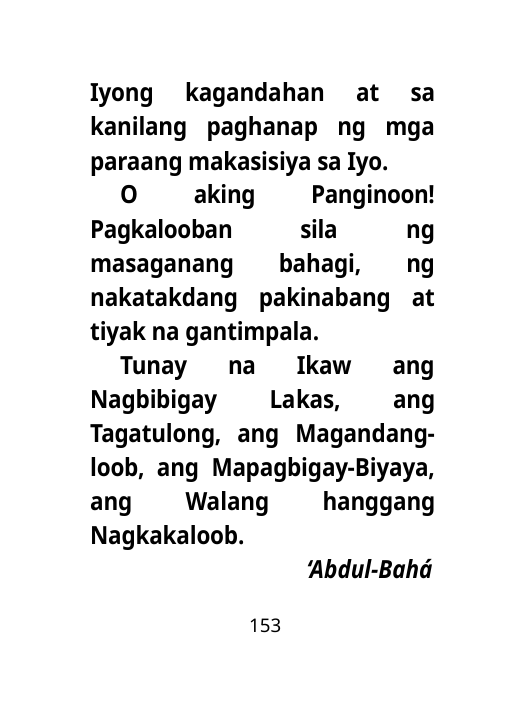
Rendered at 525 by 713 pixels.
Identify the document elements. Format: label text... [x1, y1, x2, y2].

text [90, 75, 435, 177]
text Tunay na Ikaw ang Nagbibigay Lakas, ang Tagatulong, ang Magandang-loob, ang Mapagbigay-Biyaya, ang Walang hanggang Nagkakaloob. [90, 347, 435, 552]
text ‘Abdul-Bahá [90, 552, 435, 586]
text O aking Panginoon! Pagkalooban sila ng masaganang bahagi, ng nakatakdang pakinabang at tiyak na gantimpala. [90, 177, 435, 347]
